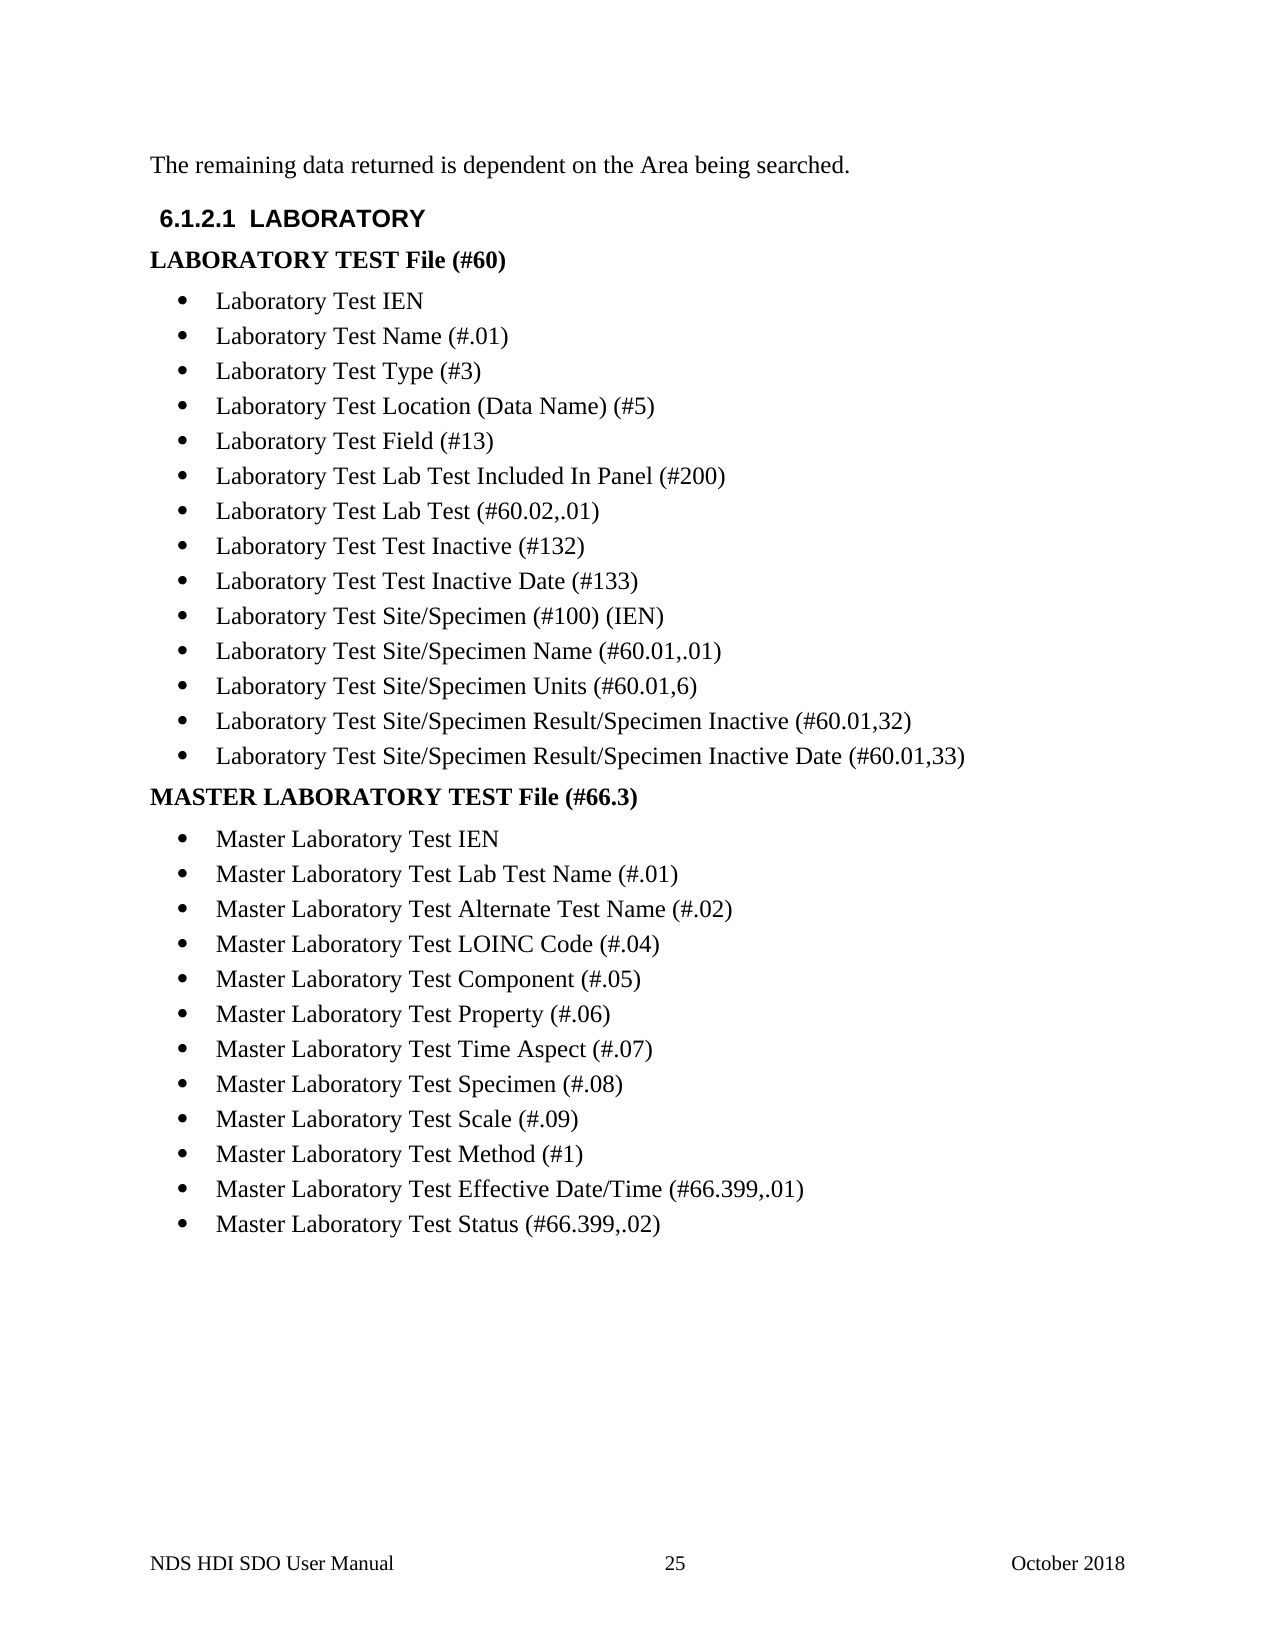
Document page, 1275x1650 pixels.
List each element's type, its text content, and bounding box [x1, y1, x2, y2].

text Laboratory Test Lab Test Included In Panel (#200) [178, 461, 1125, 490]
text Laboratory Test Test Inactive Date (#133) [178, 566, 1125, 595]
text Master Laboratory Test Lab Test Name (#.01) [178, 859, 1125, 887]
text The remaining data returned is dependent on the Area being searched. [150, 150, 1125, 179]
text Laboratory Test Site/Specimen Result/Specimen Inactive Date (#60.01,33) [178, 741, 1125, 770]
text MASTER LABORATORY TEST File (#66.3) [150, 782, 1125, 811]
text Master Laboratory Test Scale (#.09) [178, 1104, 1125, 1132]
text Laboratory Test Field (#13) [178, 426, 1125, 455]
subtitle LABORATORY [159, 204, 1125, 232]
text Master Laboratory Test IEN [178, 824, 1125, 852]
text Laboratory Test Site/Specimen Units (#60.01,6) [178, 671, 1125, 700]
text Laboratory Test Site/Specimen (#100) (IEN) [178, 601, 1125, 630]
text Master Laboratory Test LOINC Code (#.04) [178, 929, 1125, 957]
text Master Laboratory Test Specimen (#.08) [178, 1069, 1125, 1097]
text Laboratory Test Site/Specimen Name (#60.01,.01) [178, 636, 1125, 665]
text Laboratory Test Location (Data Name) (#5) [178, 391, 1125, 420]
text Master Laboratory Test Method (#1) [178, 1139, 1125, 1167]
text Laboratory Test IEN [178, 286, 1125, 315]
text Laboratory Test Type (#3) [178, 356, 1125, 385]
text Master Laboratory Test Property (#.06) [178, 999, 1125, 1027]
text Laboratory Test Name (#.01) [178, 321, 1125, 350]
text Master Laboratory Test Status (#66.399,.02) [178, 1209, 1125, 1237]
text Laboratory Test Lab Test (#60.02,.01) [178, 496, 1125, 525]
text Laboratory Test Site/Specimen Result/Specimen Inactive (#60.01,32) [178, 706, 1125, 735]
text Master Laboratory Test Component (#.05) [178, 964, 1125, 992]
text Laboratory Test Test Inactive (#132) [178, 531, 1125, 560]
text Master Laboratory Test Time Aspect (#.07) [178, 1034, 1125, 1062]
text Master Laboratory Test Alternate Test Name (#.02) [178, 894, 1125, 922]
text Master Laboratory Test Effective Date/Time (#66.399,.01) [178, 1174, 1125, 1202]
text LABORATORY TEST File (#60) [150, 245, 1125, 274]
